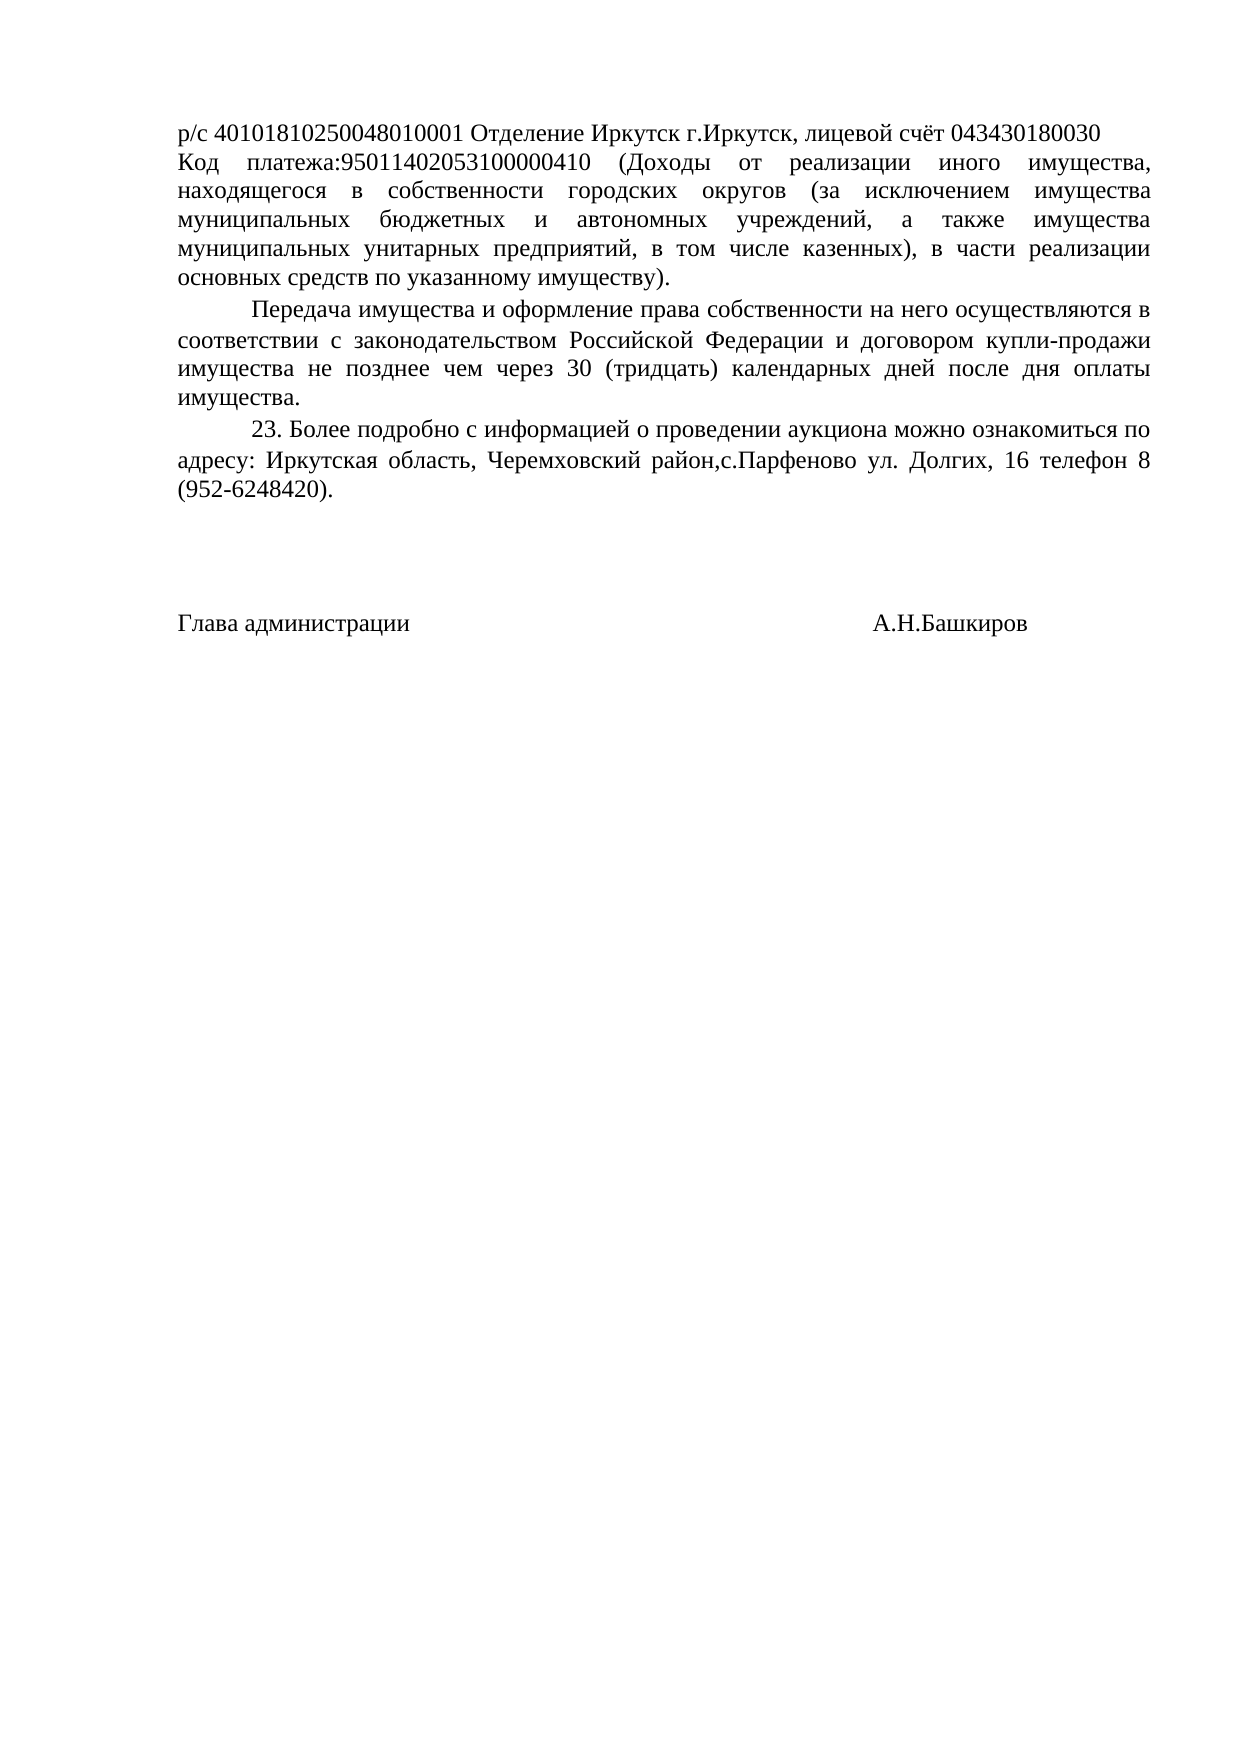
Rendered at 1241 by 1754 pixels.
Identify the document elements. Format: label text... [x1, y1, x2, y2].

text 23. Более подробно с информацией о проведении аукциона можно ознакомиться по адресу: Иркутская область, Черемховский район,с.Парфеново ул. Долгих, 16 телефон 8 (952-6248420). [177, 411, 1152, 502]
text Код платежа:95011402053100000410 (Доходы от реализации иного имущества, находящегося в собственности городских округов (за исключением имущества муниципальных бюджетных и автономных учреждений, а также имущества муниципальных унитарных предприятий, в том числе казенных), в части реализации основных средств по указанному имуществу). [177, 147, 1152, 291]
text Передача имущества и оформление права собственности на него осуществляются в соответствии с законодательством Российской Федерации и договором купли-продажи имущества не позднее чем через 30 (тридцать) календарных дней после дня оплаты имущества. [177, 291, 1152, 411]
text р/с 40101810250048010001 Отделение Иркутск г.Иркутск, лицевой счёт 043430180030 [177, 118, 1152, 147]
text Глава администрации А.Н.Башкиров [177, 608, 1152, 637]
